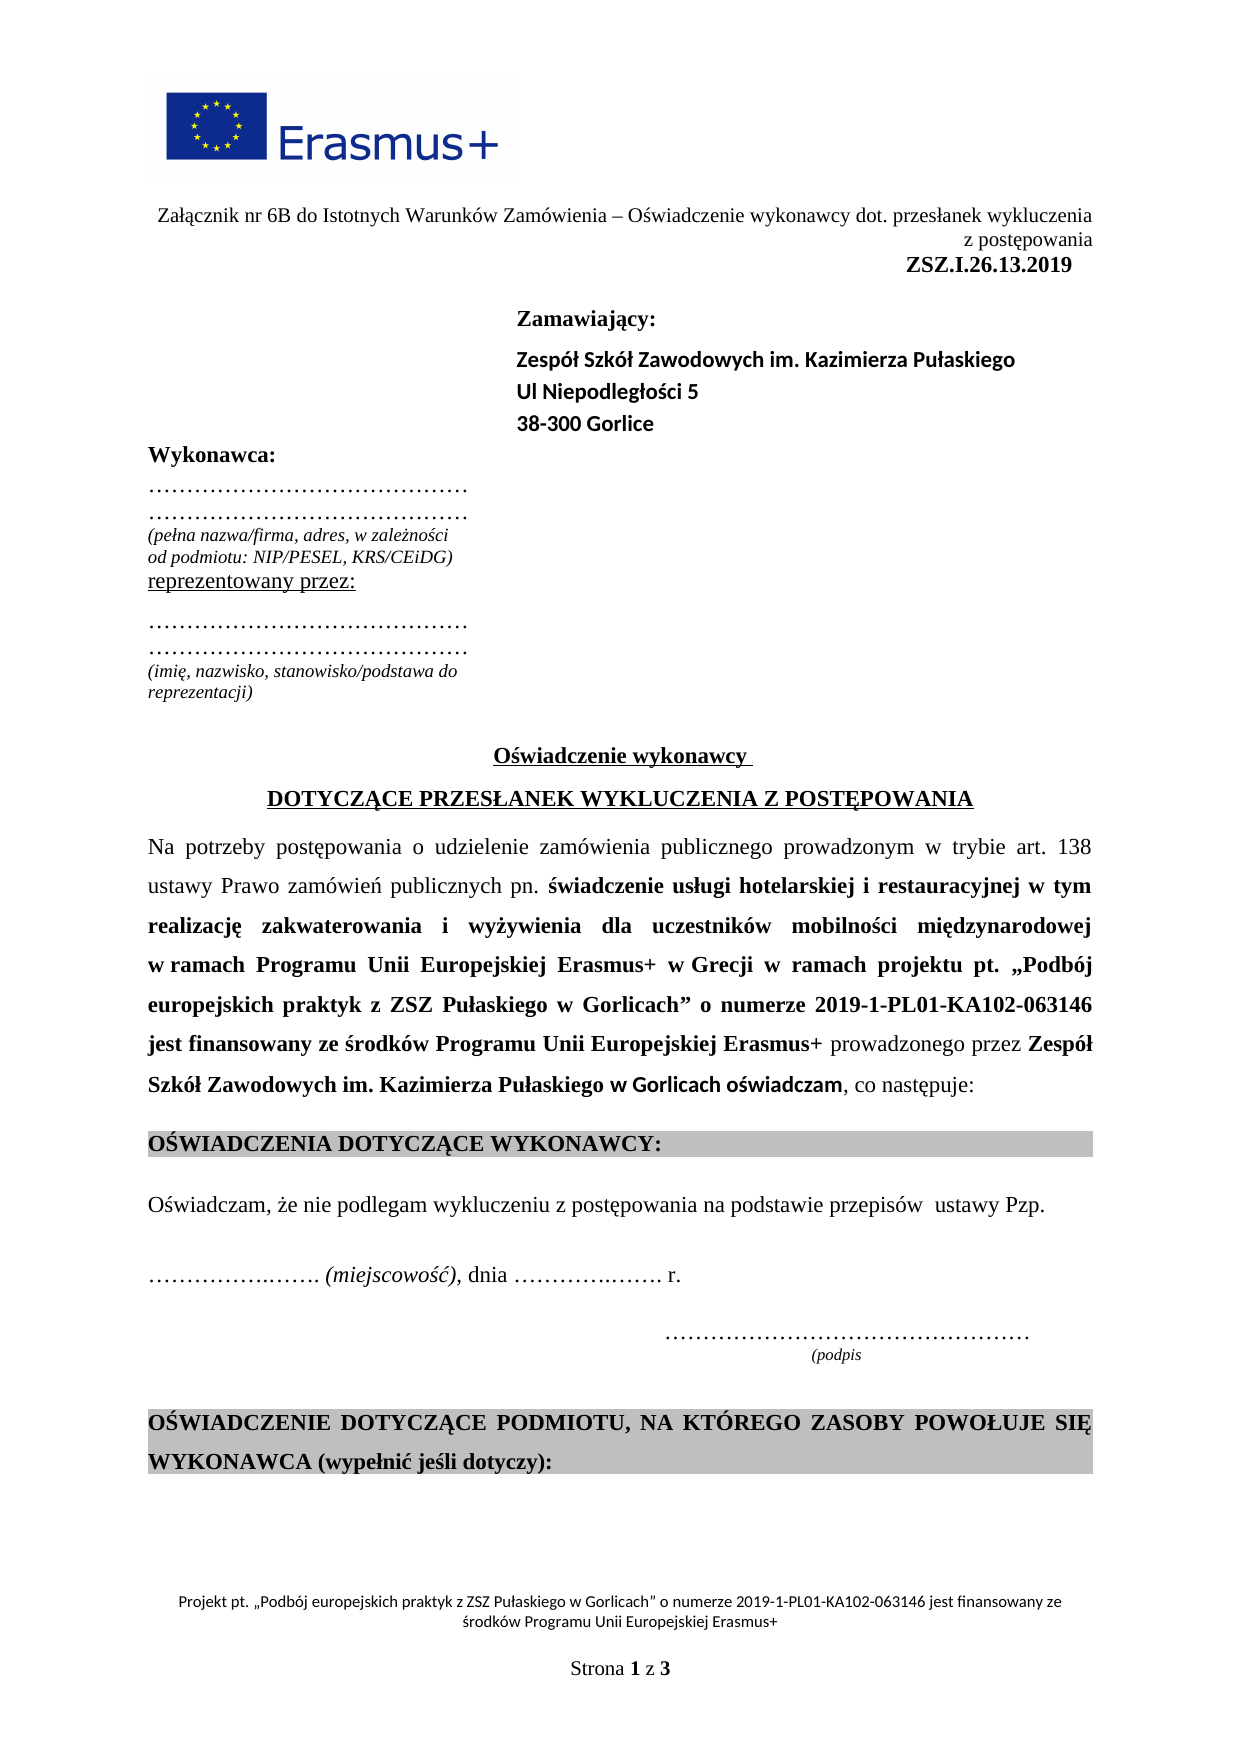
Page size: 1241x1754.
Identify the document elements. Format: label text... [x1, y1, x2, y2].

text Wykonawca: [148, 441, 1093, 468]
text reprezentowany przez: [148, 567, 1093, 594]
text OŚWIADCZENIE DOTYCZĄCE PODMIOTU, NA KTÓREGO ZASOBY POWOŁUJE SIĘ WYKONAWCA (wypełnić jeśli dotyczy): [148, 1409, 1093, 1474]
text Ul Niepodległości 5 [516, 377, 1093, 405]
text Zamawiający: [443, 305, 1093, 332]
text Oświadczam, że nie podlegam wykluczeniu z postępowania na podstawie przepisów ustawy Pzp. [148, 1191, 1093, 1217]
text (podpis [738, 1344, 1093, 1363]
text Na potrzeby postępowania o udzielenie zamówienia publicznego prowadzonym w trybie art. 138 ustawy Prawo zamówień publicznych pn. świadczenie usługi hotelarskiej i restauracyjnej w tym realizację zakwaterowania i wyżywienia dla uczestników mobilności międzynarodowej w ramach Programu Unii Europejskiej Erasmus+ w Grecji w ramach projektu pt. „Podbój europejskich praktyk z ZSZ Pułaskiego w Gorlicach” o numerze 2019-1-PL01-KA102-063146 jest finansowany ze środków Programu Unii Europejskiej Erasmus+ prowadzonego przez Zespół Szkół Zawodowych im. Kazimierza Pułaskiego w Gorlicach oświadczam, co następuje: [148, 833, 1093, 1099]
text OŚWIADCZENIA DOTYCZĄCE WYKONAWCY: [148, 1131, 1093, 1157]
picture [147, 73, 517, 179]
text Oświadczenie wykonawcy [148, 742, 1093, 768]
text ………………………………………… [148, 1318, 1093, 1344]
text DOTYCZĄCE PRZESŁANEK WYKLUCZENIA Z POSTĘPOWANIA [148, 785, 1093, 811]
text Zespół Szkół Zawodowych im. Kazimierza Pułaskiego [516, 345, 1093, 373]
text 38-300 Gorlice [516, 409, 1093, 437]
text ………………………………………………………………………… [148, 607, 472, 659]
text (pełna nazwa/firma, adres, w zależności od podmiotu: NIP/PESEL, KRS/CEiDG) [148, 524, 472, 567]
text (imię, nazwisko, stanowisko/podstawa do reprezentacji) [148, 659, 472, 703]
text …………….……. (miejscowość), dnia ………….……. r. [148, 1261, 1093, 1287]
text ………………………………………………………………………… [148, 471, 472, 524]
